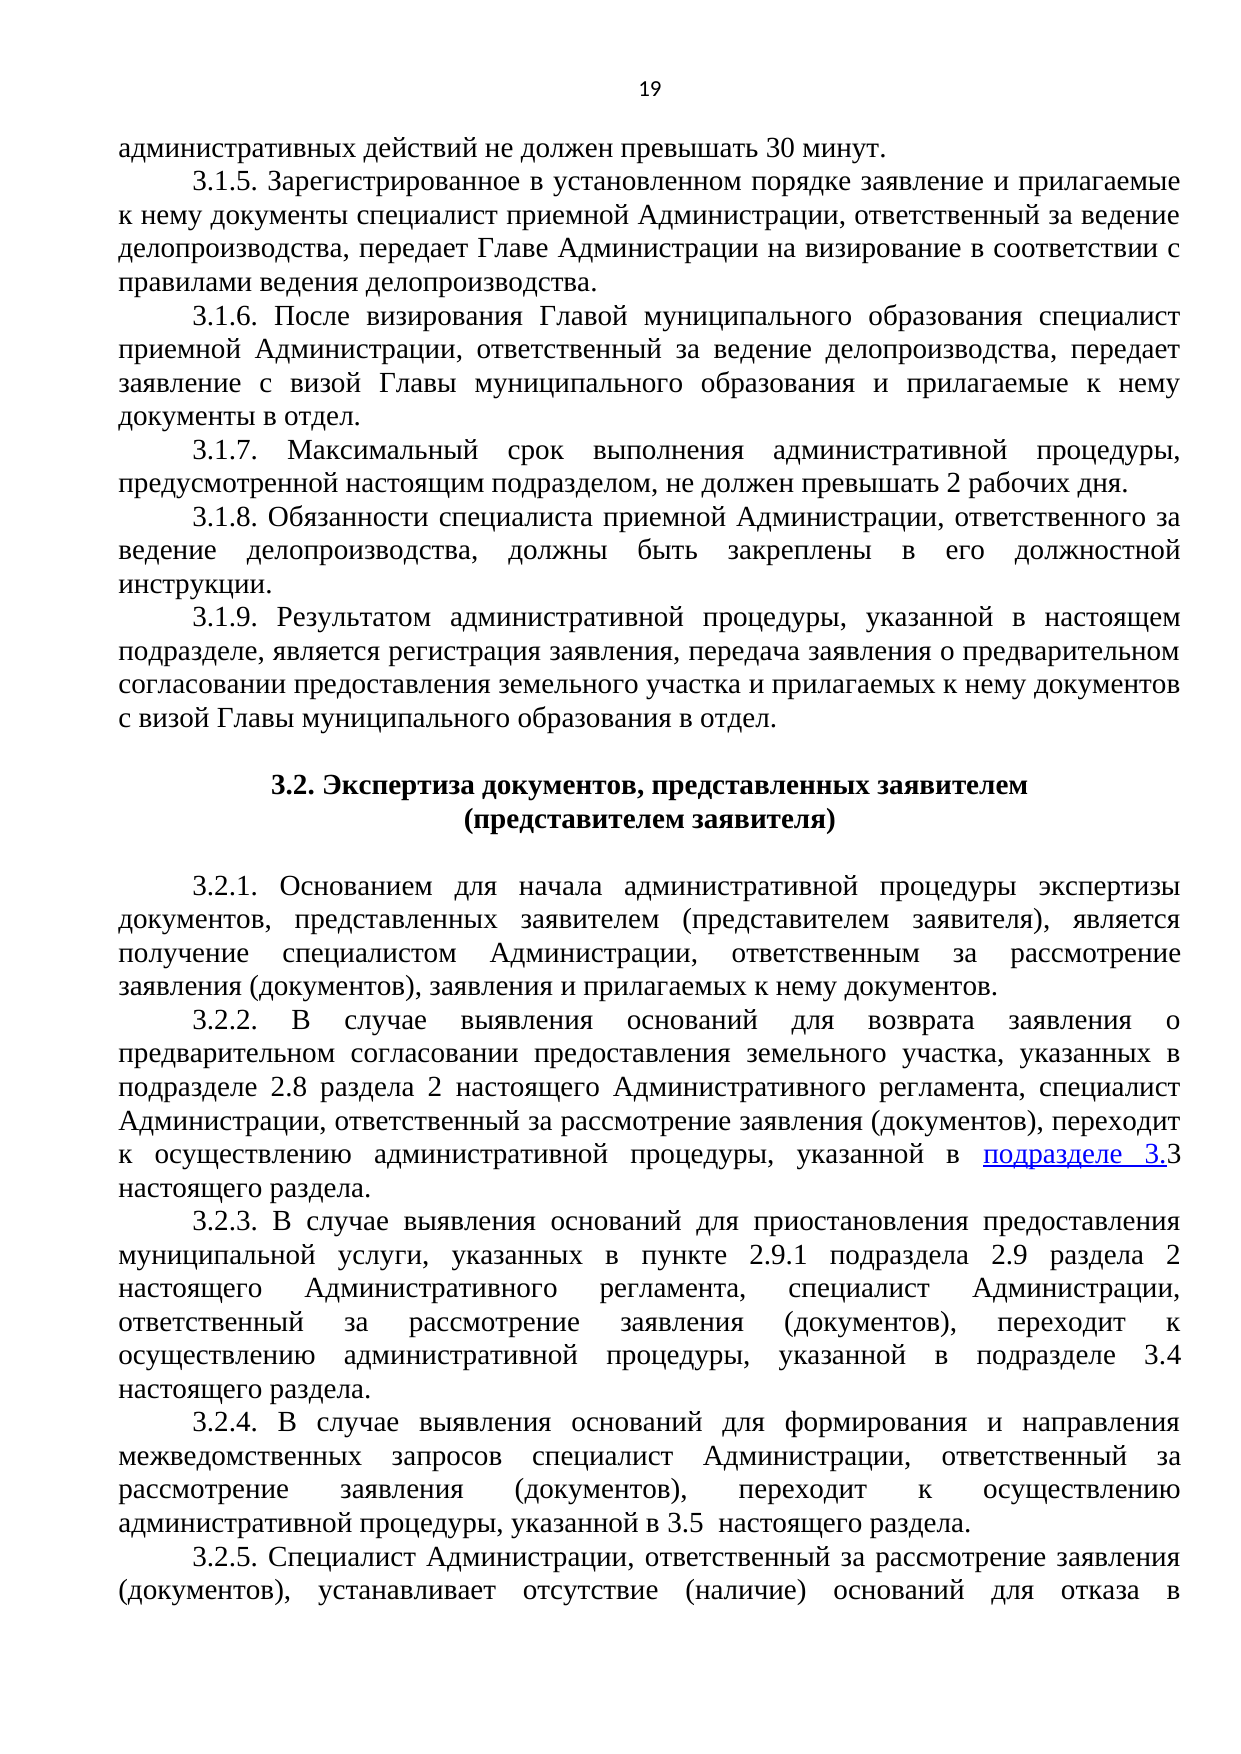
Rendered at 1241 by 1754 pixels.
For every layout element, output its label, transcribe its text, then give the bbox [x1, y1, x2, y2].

text 3.2.2. В случае выявления оснований для возврата заявления о предварительном согласовании предоставления земельного участка, указанных в подразделе 2.8 раздела 2 настоящего Административного регламента, специалист Администрации, ответственный за рассмотрение заявления (документов), переходит к осуществлению административной процедуры, указанной в подразделе 3.3 настоящего раздела. [118, 1002, 1181, 1203]
text 3.1.5. Зарегистрированное в установленном порядке заявление и прилагаемые к нему документы специалист приемной Администрации, ответственный за ведение делопроизводства, передает Главе Администрации на визирование в соответствии с правилами ведения делопроизводства. [118, 163, 1181, 298]
text 3.1.7. Максимальный срок выполнения административной процедуры, предусмотренной настоящим подразделом, не должен превышать 2 рабочих дня. [118, 432, 1181, 499]
text (представителем заявителя) [118, 801, 1181, 834]
text 3.1.9. Результатом административной процедуры, указанной в настоящем подразделе, является регистрация заявления, передача заявления о предварительном согласовании предоставления земельного участка и прилагаемых к нему документов с визой Главы муниципального образования в отдел. [118, 599, 1181, 734]
text 3.2. Экспертиза документов, представленных заявителем [118, 767, 1181, 801]
text 3.1.6. После визирования Главой муниципального образования специалист приемной Администрации, ответственный за ведение делопроизводства, передает заявление с визой Главы муниципального образования и прилагаемые к нему документы в отдел. [118, 298, 1181, 432]
text 3.1.8. Обязанности специалиста приемной Администрации, ответственного за ведение делопроизводства, должны быть закреплены в его должностной инструкции. [118, 499, 1181, 599]
text 3.2.3. В случае выявления оснований для приостановления предоставления муниципальной услуги, указанных в пункте 2.9.1 подраздела 2.9 раздела 2 настоящего Административного регламента, специалист Администрации, ответственный за рассмотрение заявления (документов), переходит к осуществлению административной процедуры, указанной в подразделе 3.4 настоящего раздела. [118, 1203, 1181, 1404]
text 3.2.4. В случае выявления оснований для формирования и направления межведомственных запросов специалист Администрации, ответственный за рассмотрение заявления (документов), переходит к осуществлению административной процедуры, указанной в 3.5 настоящего раздела. [118, 1404, 1181, 1539]
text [118, 130, 1181, 163]
text 3.2.1. Основанием для начала административной процедуры экспертизы документов, представленных заявителем (представителем заявителя), является получение специалистом Администрации, ответственным за рассмотрение заявления (документов), заявления и прилагаемых к нему документов. [118, 868, 1181, 1002]
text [118, 1539, 1181, 1606]
